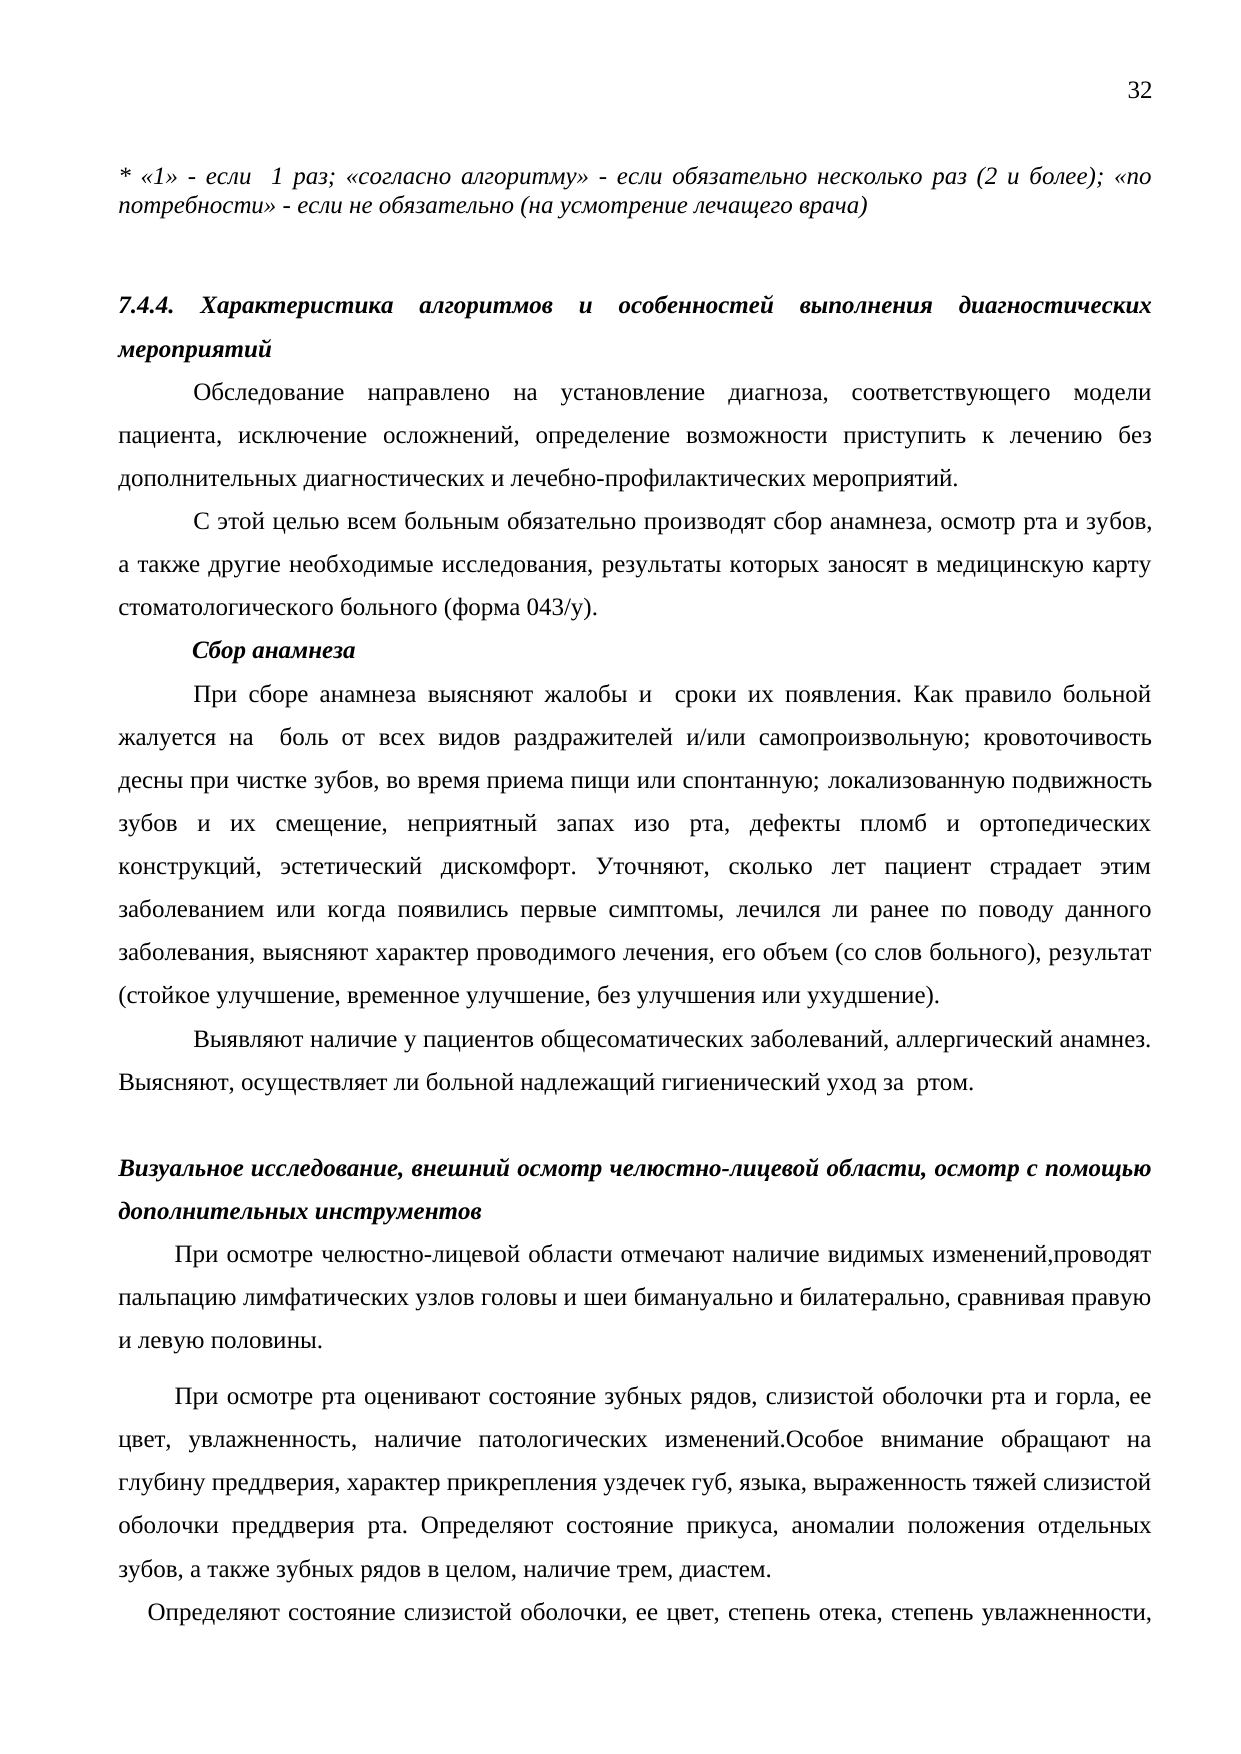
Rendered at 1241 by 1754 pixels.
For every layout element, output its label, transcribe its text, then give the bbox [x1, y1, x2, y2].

text * «1» - если 1 раз; «согласно алгоритму» - если обязательно несколько раз (2 и более); «по потребности» - если не обязательно (на усмотрение лечащего врача) [118, 161, 1152, 219]
text При сборе анамнеза выясняют жалобы и сроки их появления. Как правило больной жалуется на боль от всех видов раздражителей и/или самопроизвольную; кровоточивость десны при чистке зубов, во время приема пищи или спонтанную; локализованную подвижность зубов и их смещение, неприятный запах изо рта, дефекты пломб и ортопедических конструкций, эстетический дискомфорт. Уточняют, сколько лет пациент страдает этим заболеванием или когда появились первые симптомы, лечился ли ранее по поводу данного заболевания, выясняют характер проводимого лечения, его объем (со слов больного), результат (стойкое улучшение, временное улучшение, без улучшения или ухудшение). [118, 679, 1152, 1009]
text При осмотре рта оценивают состояние зубных рядов, слизистой оболочки рта и горла, ее цвет, увлажненность, наличие патологических изменений.Особое внимание обращают на глубину преддверия, характер прикрепления уздечек губ, языка, выраженность тяжей слизистой оболочки преддверия рта. Определяют состояние прикуса, аномалии положения отдельных зубов, а также зубных рядов в целом, наличие трем, диастем. [118, 1381, 1152, 1582]
text Визуальное исследование, внешний осмотр челюстно-лицевой области, осмотр с помощью дополнительных инструментов [118, 1153, 1152, 1225]
text С этой целью всем больным обязательно производят сбор анамнеза, осмотр рта и зубов, а также другие необходимые исследования, результаты которых заносят в медицинскую карту стоматологического больного (форма 043/у). [118, 506, 1152, 621]
text Обследование направлено на установление диагноза, соответствующего модели пациента, исключение осложнений, определение возможности приступить к лечению без дополнительных диагностических и лечебно-профилактических мероприятий. [118, 377, 1152, 492]
text При осмотре челюстно-лицевой области отмечают наличие видимых изменений,проводят пальпацию лимфатических узлов головы и шеи бимануально и билатерально, сравнивая правую и левую половины. [118, 1239, 1152, 1354]
text Выявляют наличие у пациентов общесоматических заболеваний, аллергический анамнез. Выясняют, осуществляет ли больной надлежащий гигиенический уход за ртом. [118, 1024, 1152, 1096]
text Сбор анамнеза [118, 636, 1152, 664]
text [118, 1597, 1152, 1626]
text 7.4.4. Характеристика алгоритмов и особенностей выполнения диагностических мероприятий [118, 291, 1152, 362]
